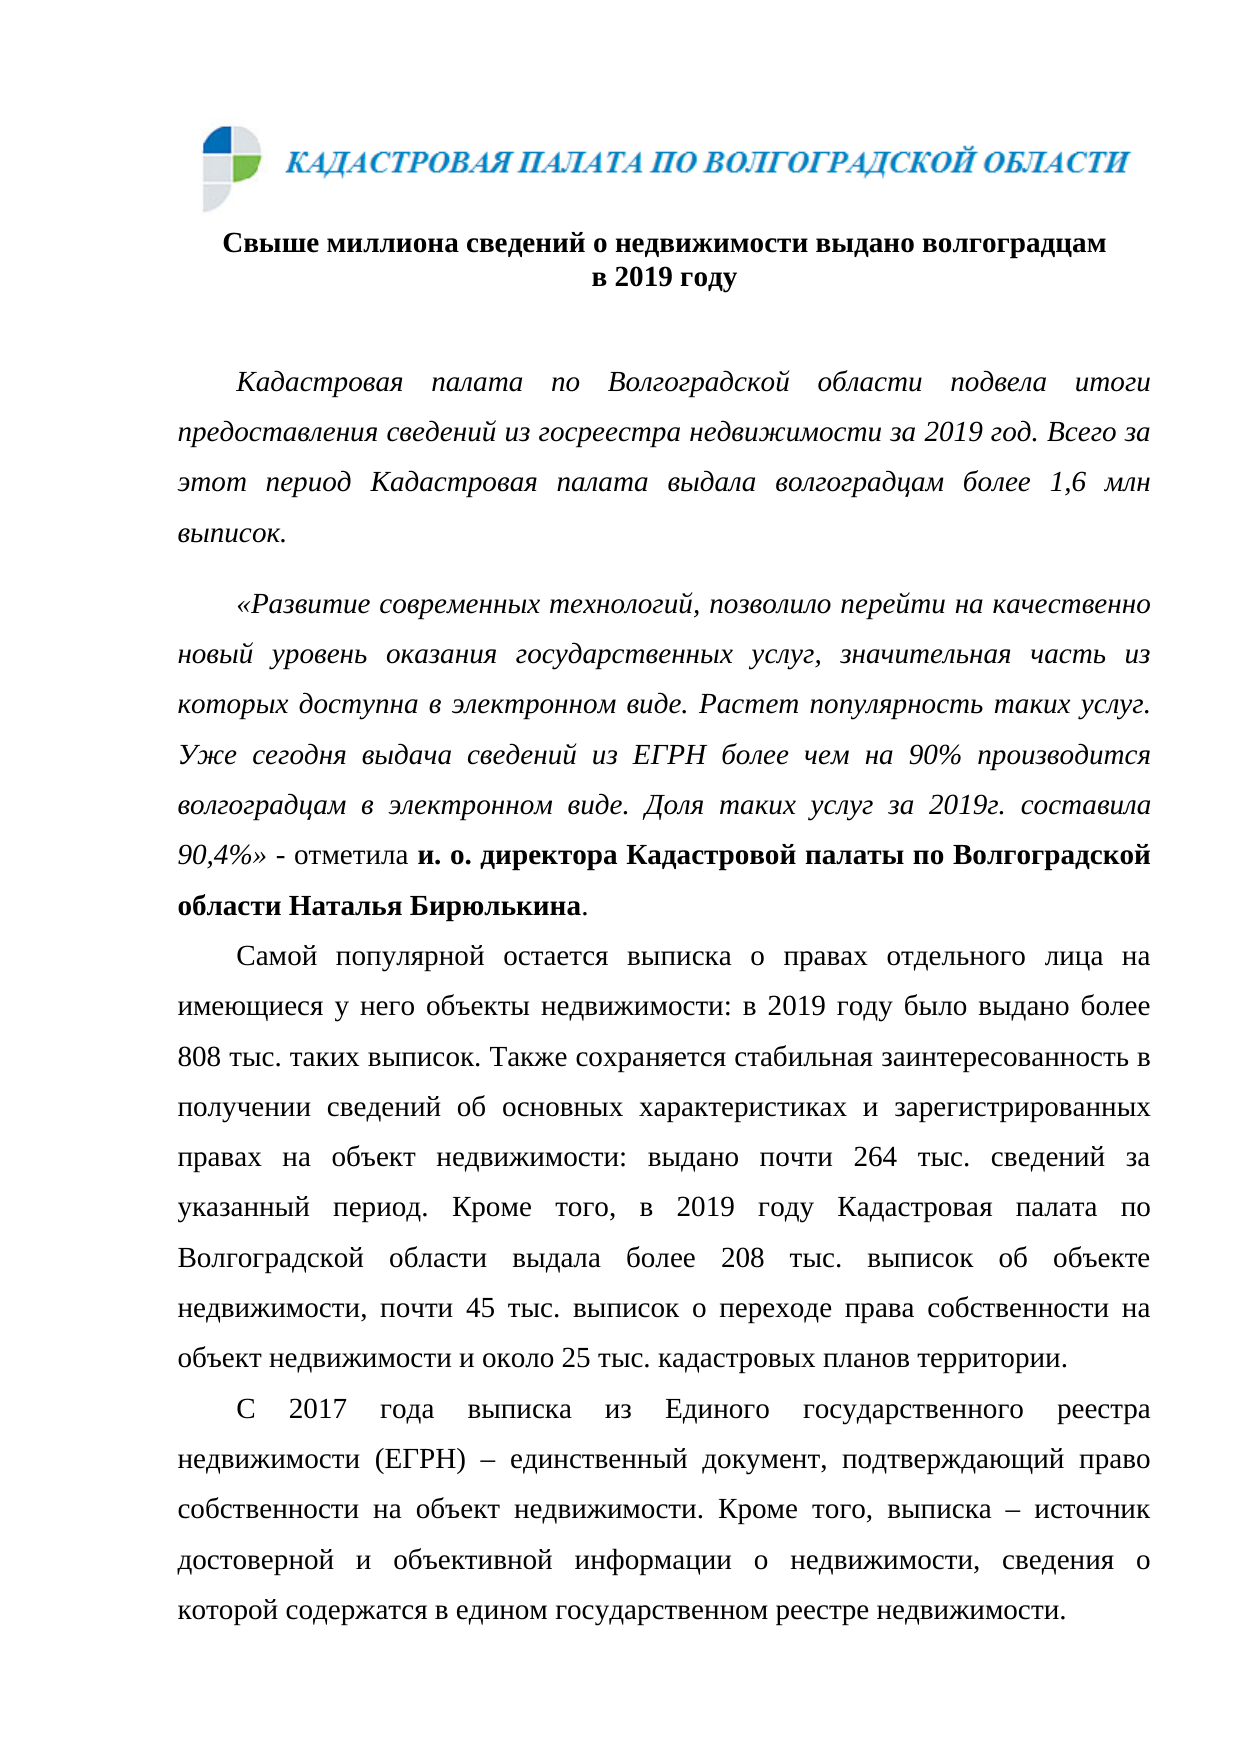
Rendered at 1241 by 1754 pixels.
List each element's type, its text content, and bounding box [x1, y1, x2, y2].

text Самой популярной остается выписка о правах отдельного лица на имеющиеся у него объекты недвижимости: в 2019 году было выдано более 808 тыс. таких выписок. Также сохраняется стабильная заинтересованность в получении сведений об основных характеристиках и зарегистрированных правах на объект недвижимости: выдано почти 264 тыс. сведений за указанный период. Кроме того, в 2019 году Кадастровая палата по Волгоградской области выдала более 208 тыс. выписок об объекте недвижимости, почти 45 тыс. выписок о переходе права собственности на объект недвижимости и около 25 тыс. кадастровых планов территории. [177, 938, 1152, 1374]
text Свыше миллиона сведений о недвижимости выдано волгоградцам [177, 226, 1152, 259]
text «Развитие современных технологий, позволило перейти на качественно новый уровень оказания государственных услуг, значительная часть из которых доступна в электронном виде. Растет популярность таких услуг. Уже сегодня выдача сведений из ЕГРН более чем на 90% производится волгоградцам в электронном виде. Доля таких услуг за 2019г. составила 90,4%» - отметила и. о. директора Кадастровой палаты по Волгоградской области Наталья Бирюлькина. [177, 586, 1152, 921]
text С 2017 года выписка из Единого государственного реестра недвижимости (ЕГРН) – единственный документ, подтверждающий право собственности на объект недвижимости. Кроме того, выписка – источник достоверной и объективной информации о недвижимости, сведения о которой содержатся в едином государственном реестре недвижимости. [177, 1391, 1152, 1626]
text в 2019 году [177, 259, 1152, 293]
text Кадастровая палата по Волгоградской области подвела итоги предоставления сведений из госреестра недвижимости за 2019 год. Всего за этот период Кадастровая палата выдала волгоградцам более 1,6 млн выписок. [177, 364, 1152, 548]
picture [177, 118, 1152, 226]
